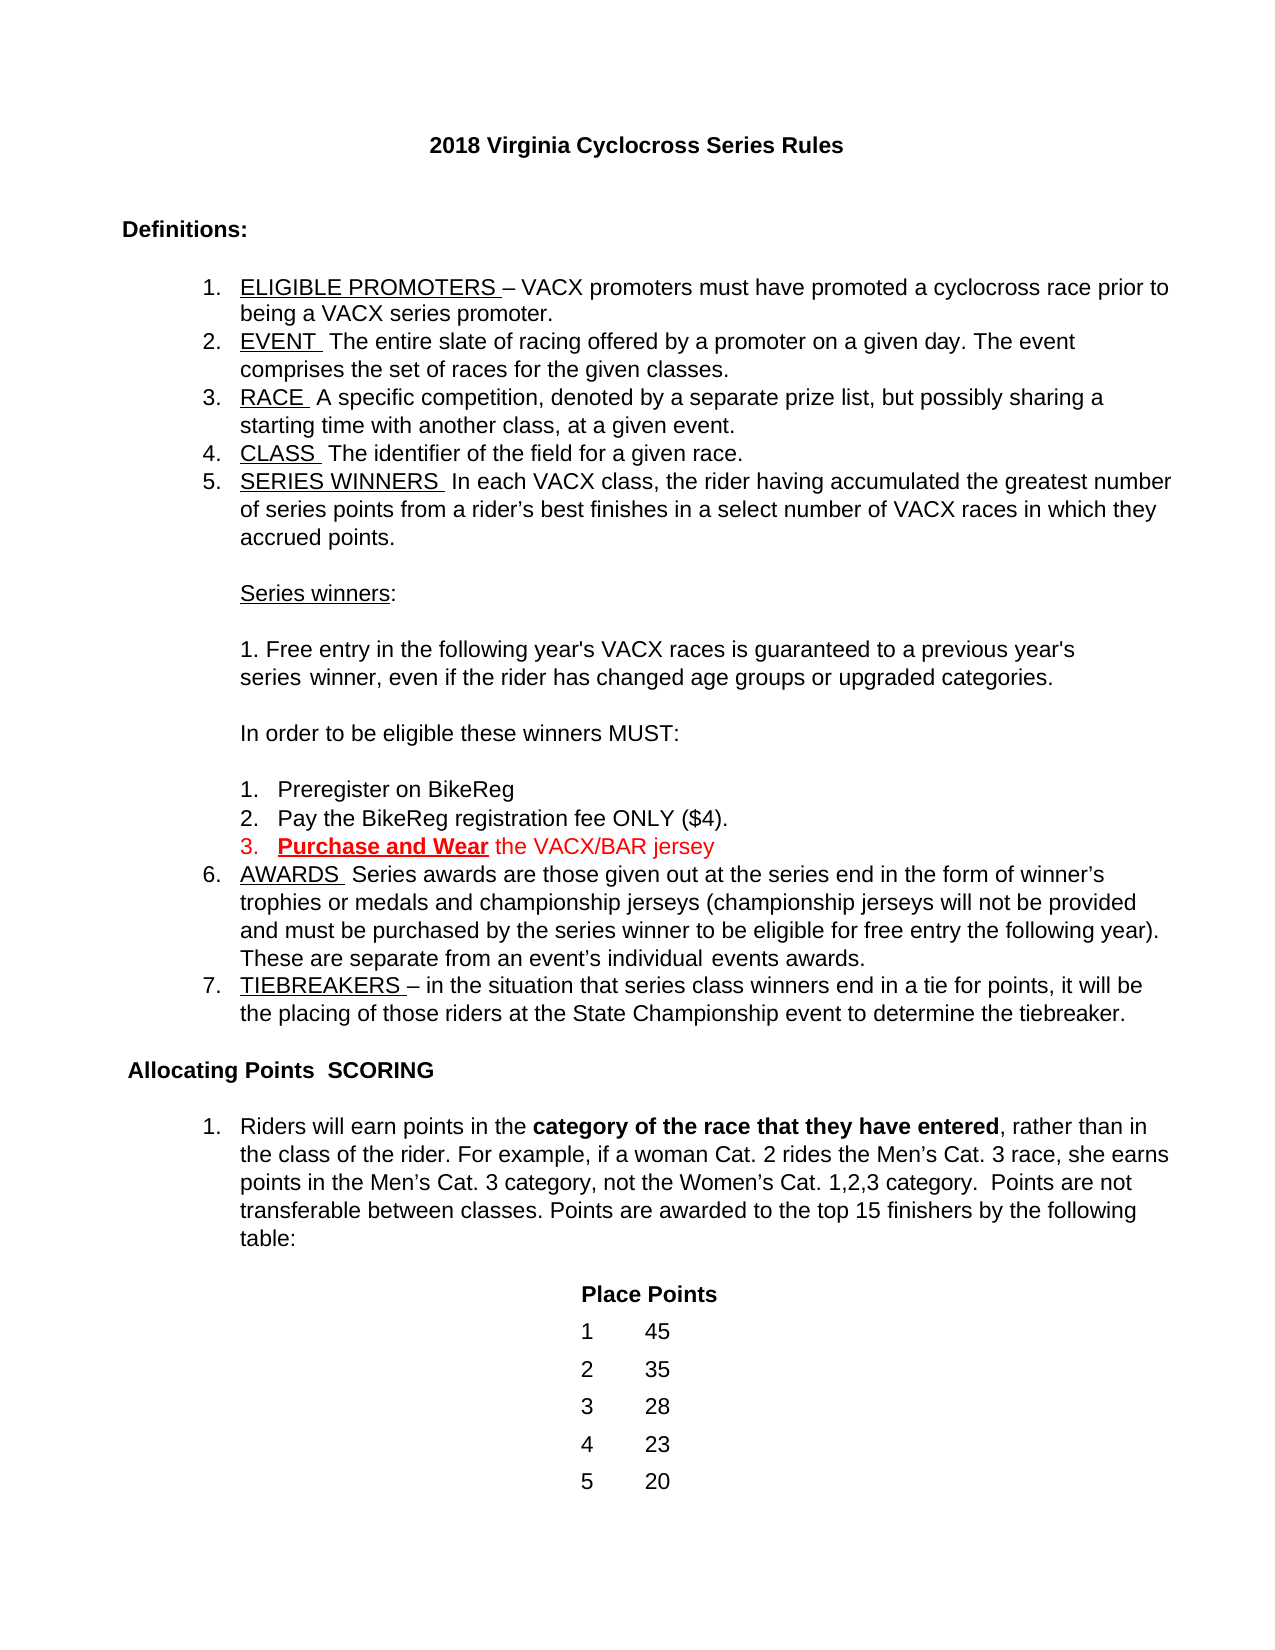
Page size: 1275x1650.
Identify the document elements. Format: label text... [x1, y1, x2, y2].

table_cell 2 [575, 1351, 619, 1389]
table_cell 35 [619, 1351, 676, 1389]
list TIE­BREAKERS – in the situation that series class winners end in a tie for points, it will be the placing of those riders at the State Championship event to determine the tie­breaker. [202, 972, 1151, 1027]
list RACE ­ A specific competition, denoted by a separate prize list, but possibly sharing a starting time with another class, at a given event. [202, 384, 1111, 438]
subtitle Allocating Points ­ SCORING [127, 1057, 1189, 1083]
list Pay the BikeReg registration fee ONLY ($4). [240, 804, 1189, 831]
text Series winners: [240, 580, 1189, 606]
list EVENT ­ The entire slate of racing offered by a promoter on a given day. The event comprises the set of races for the given classes. [202, 328, 1082, 382]
list CLASS ­ The identifier of the field for a given race. [202, 440, 1189, 466]
list Pre­register on BikeReg [240, 776, 1189, 803]
table_header 1 [575, 1311, 619, 1351]
list Purchase and Wear the VACX/BAR jersey [240, 833, 1189, 859]
list ELIGIBLE PROMOTERS – VACX promoters must have promoted a cyclocross race prior to being a VACX series promoter. [202, 274, 1173, 327]
list SERIES WINNERS ­ In each VACX class, the rider having accumulated the greatest number of series points from a rider’s best finishes in a select number of VACX races in which they accrued points. [202, 468, 1178, 550]
list Free entry in the following year's VACX races is guaranteed to a previous year's series winner, even if the rider has changed age groups or upgraded categories. [240, 636, 1141, 690]
list Riders will earn points in the category of the race that they have entered, rather than in the class of the rider. For example, if a woman Cat. 2 rides the Men’s Cat. 3 race, she earns points in the Men’s Cat. 3 category, not the Women’s Cat. 1,2,3 category. Points are not transferable between classes. Points are awarded to the top 15 finishers by the following table: [202, 1113, 1169, 1251]
table_cell 4 [575, 1426, 619, 1464]
text In order to be eligible these winners MUST: [240, 720, 1189, 747]
table_cell 5 [575, 1464, 619, 1504]
table_cell 3 [575, 1389, 619, 1426]
subtitle Place Points [214, 1281, 1084, 1307]
table_header 45 [619, 1311, 676, 1351]
table_cell 20 [619, 1464, 676, 1504]
subtitle Definitions: [122, 216, 1189, 242]
list AWARDS ­ Series awards are those given out at the series end in the form of winner’s trophies or medals and championship jerseys (championship jerseys will not be provided and must be purchased by the series winner to be eligible for free entry the following year). These are separate from an event’s individual events awards. [202, 861, 1176, 971]
table_cell 23 [619, 1426, 676, 1464]
subtitle 2018 Virginia Cyclocross Series Rules [213, 132, 1060, 158]
table_cell 28 [619, 1389, 676, 1426]
